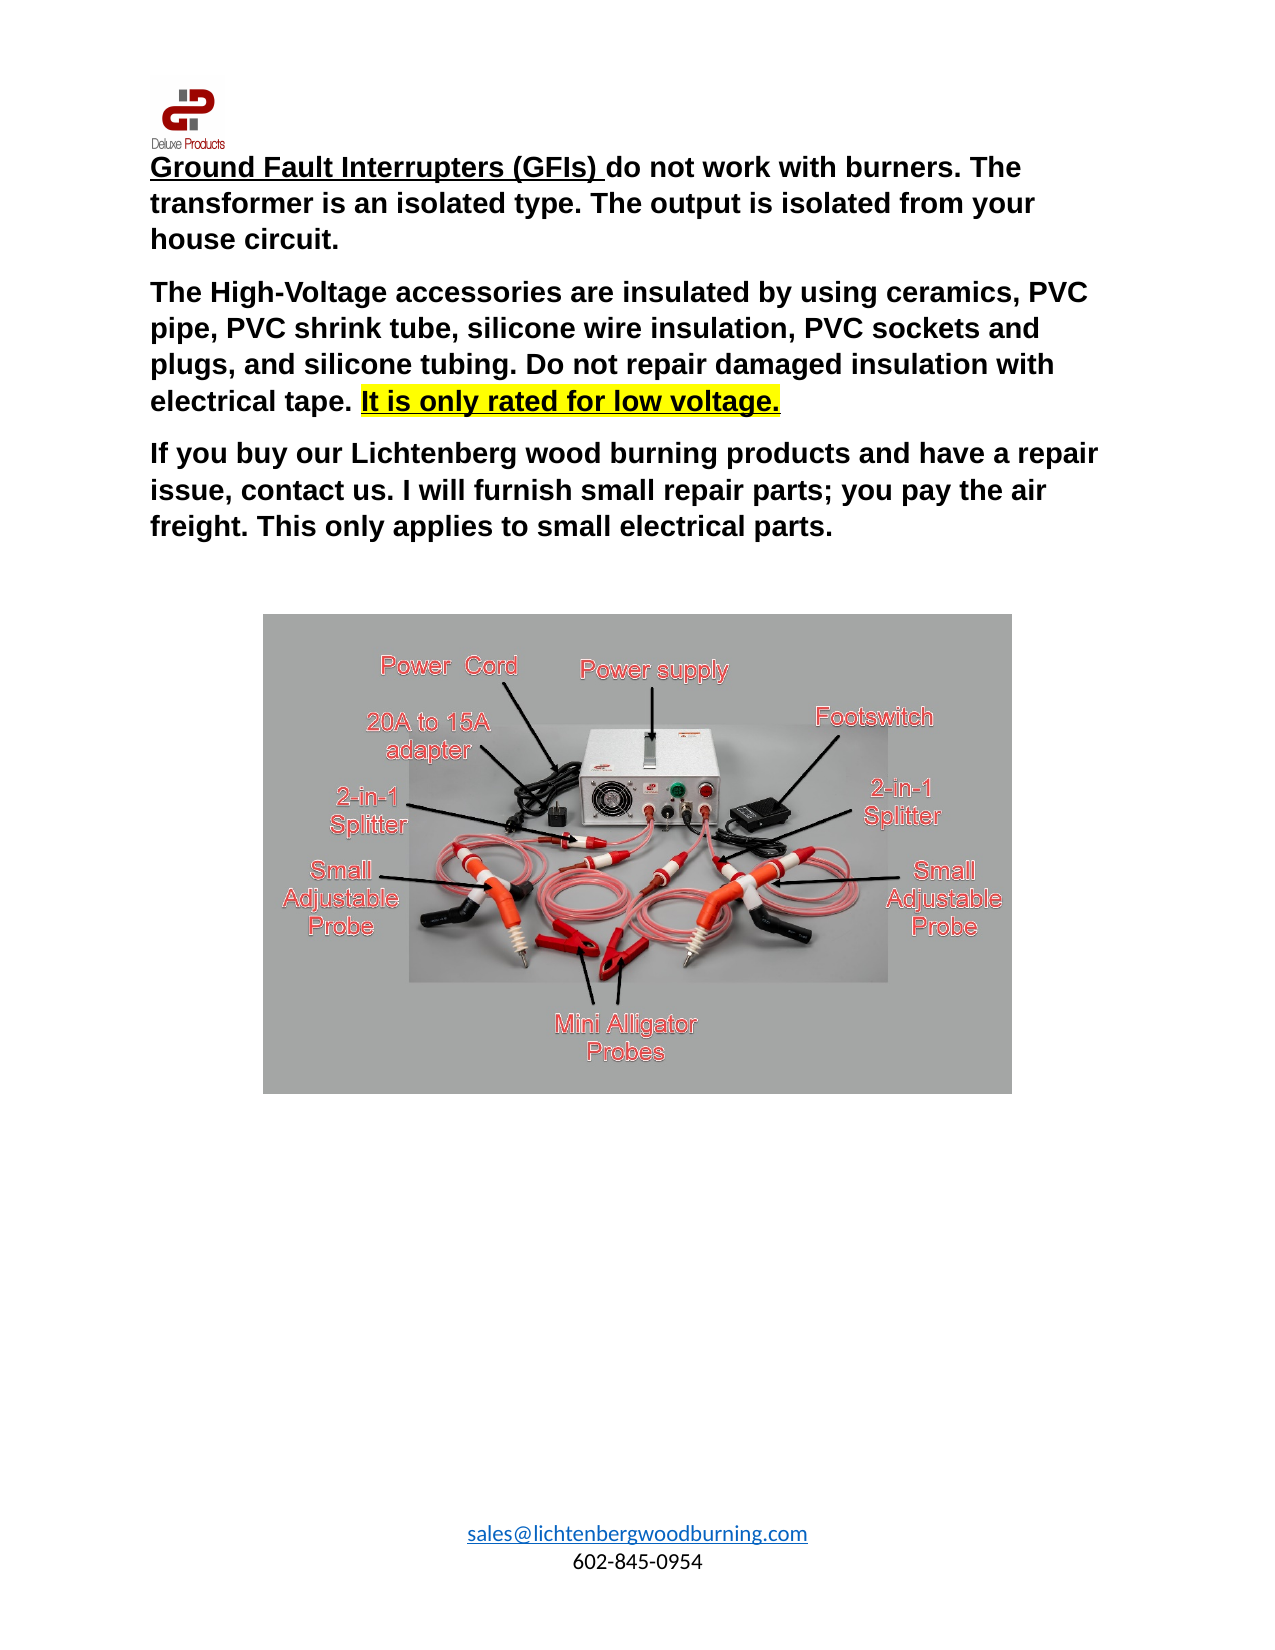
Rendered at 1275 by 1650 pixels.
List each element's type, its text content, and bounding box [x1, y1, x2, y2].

text If you buy our Lichtenberg wood burning products and have a repair issue, contact us. I will furnish small repair parts; you pay the air freight. This only applies to small electrical parts. [150, 436, 1125, 542]
picture [263, 614, 1012, 1094]
picture [150, 75, 226, 150]
text Ground Fault Interrupters (GFIs) do not work with burners. The transformer is an isolated type. The output is isolated from your house circuit. [150, 150, 1125, 256]
text The High-Voltage accessories are insulated by using ceramics, PVC pipe, PVC shrink tube, silicone wire insulation, PVC sockets and plugs, and silicone tubing. Do not repair damaged insulation with electrical tape. It is only rated for low voltage. [150, 275, 1125, 417]
